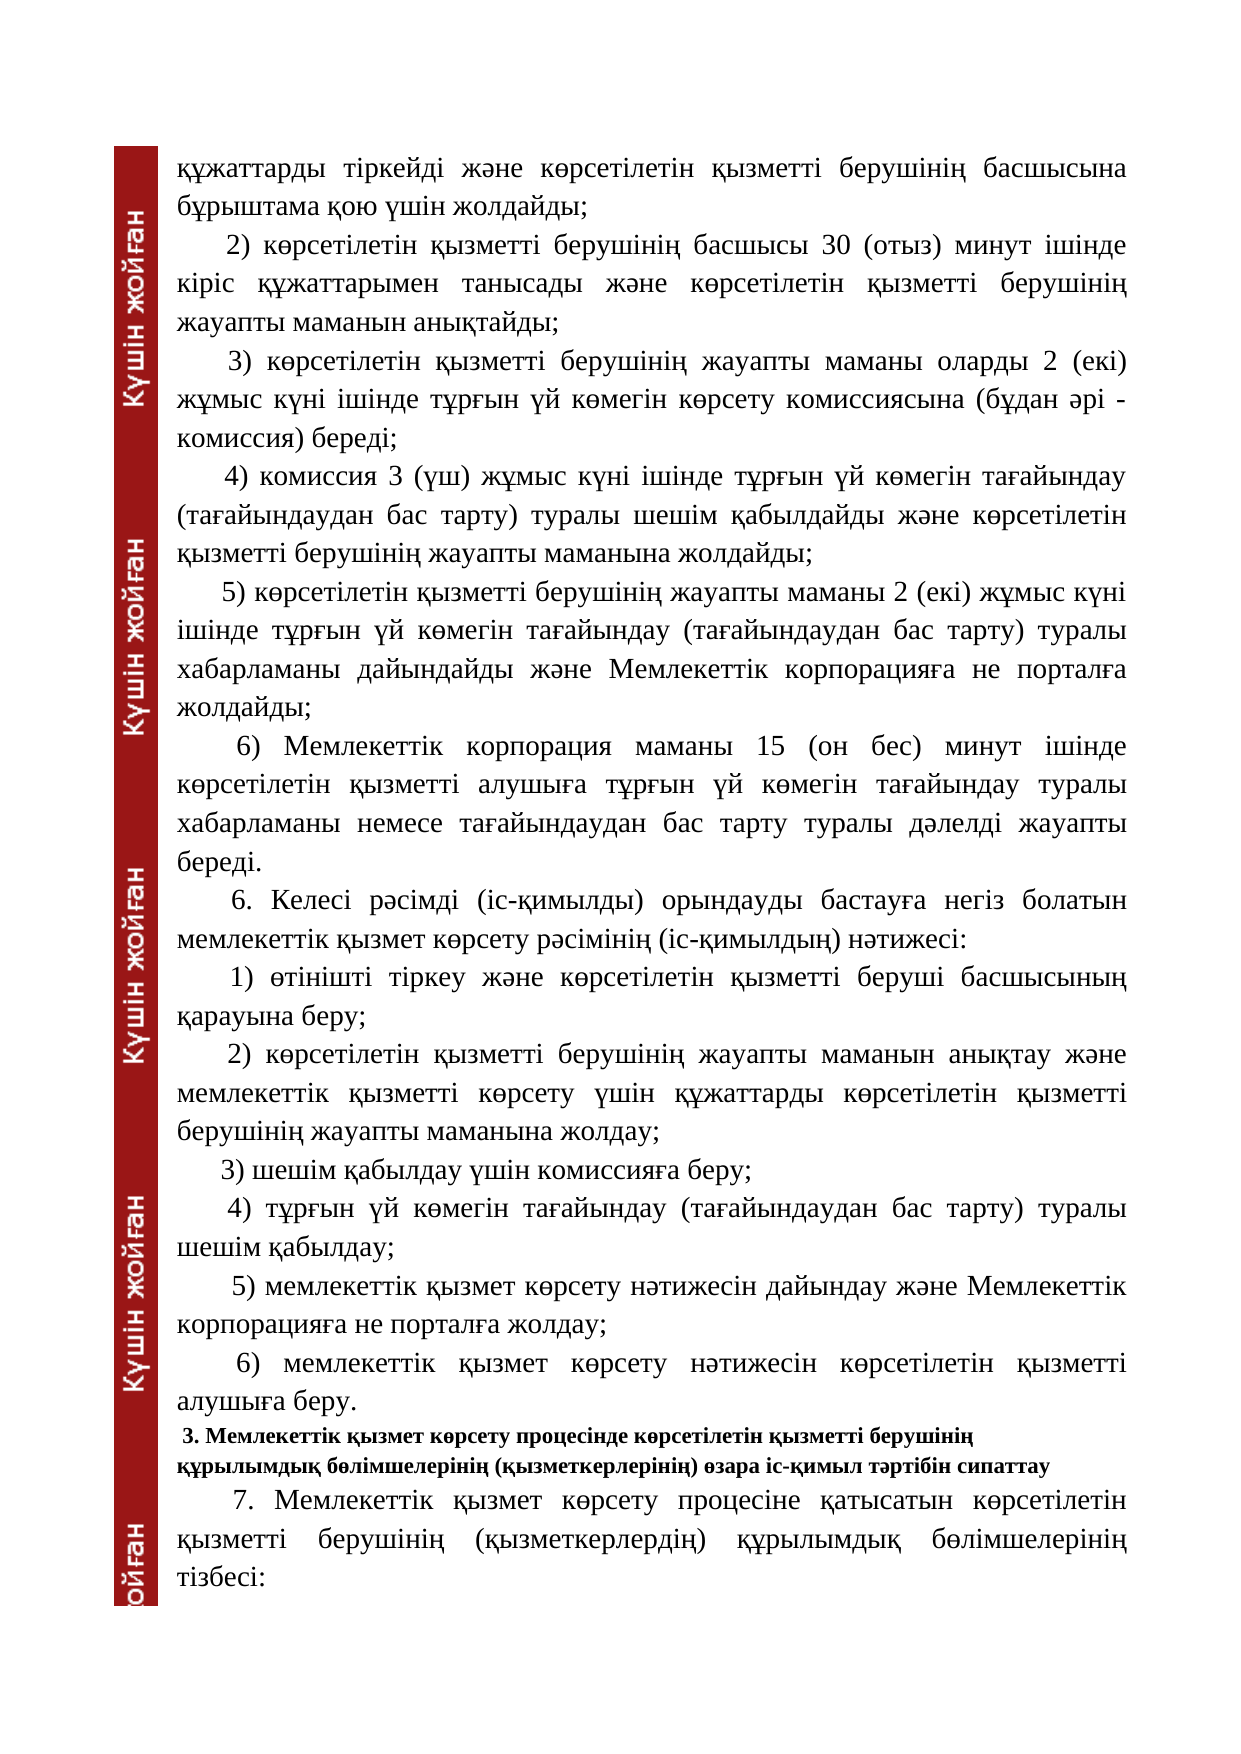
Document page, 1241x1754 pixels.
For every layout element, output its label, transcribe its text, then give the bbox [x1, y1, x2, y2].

text 3) көрсетілетін қызметті берушінің жауапты маманы оларды 2 (екі) жұмыс күні ішінде тұрғын үй көмегін көрсету комиссиясына (бұдан әрі - комиссия) береді; [112, 343, 1128, 453]
picture [114, 954, 158, 959]
picture [114, 222, 158, 227]
text 4) комиссия 3 (үш) жұмыс күні ішінде тұрғын үй көмегін тағайындау (тағайындаудан бас тарту) туралы шешім қабылдайды және көрсетілетін қызметті берушінің жауапты маманына жолдайды; [112, 458, 1128, 569]
picture [114, 1593, 158, 1606]
text 7. Мемлекеттік қызмет көрсету процесіне қатысатын көрсетілетін қызметті берушінің (қызметкерлердің) құрылымдық бөлімшелерінің тізбесі: [112, 1482, 1128, 1593]
text 6) Мемлекеттік корпорация маманы 15 (он бес) минут ішінде көрсетілетін қызметті алушыға тұрғын үй көмегін тағайындау туралы хабарламаны немесе тағайындаудан бас тарту туралы дәлелді жауапты береді. [112, 728, 1128, 877]
text 5) мемлекеттік қызмет көрсету нәтижесін дайындау және Мемлекеттік корпорацияға не порталға жолдау; [112, 1268, 1128, 1340]
text 5) көрсетілетін қызметті берушінің жауапты маманы 2 (екі) жұмыс күні ішінде тұрғын үй көмегін тағайындау (тағайындаудан бас тарту) туралы хабарламаны дайындайды және Мемлекеттік корпорацияға не порталға жолдайды; [112, 574, 1128, 723]
text 2) көрсетілетін қызметті берушінің жауапты маманын анықтау және мемлекеттік қызметті көрсету үшін құжаттарды көрсетілетін қызметті берушінің жауапты маманына жолдау; [112, 1036, 1128, 1147]
picture [114, 877, 158, 882]
picture [114, 146, 158, 150]
text 2) көрсетілетін қызметті берушінің басшысы 30 (отыз) минут ішінде кіріс құжаттарымен танысады және көрсетілетін қызметті берушінің жауапты маманын анықтайды; [112, 227, 1128, 338]
picture [114, 1417, 158, 1422]
picture [114, 1147, 158, 1152]
picture [114, 1031, 158, 1036]
picture [114, 569, 158, 574]
picture [114, 723, 158, 728]
picture [114, 1340, 158, 1345]
picture [114, 1478, 158, 1482]
text 3. Мемлекеттік қызмет көрсету процесінде көрсетілетін қызметті берушінің құрылымдық бөлімшелерінің (қызметкерлерінің) өзара іс-қимыл тәртібін сипаттау [112, 1422, 1128, 1478]
text 6) мемлекеттік қызмет көрсету нәтижесін көрсетілетін қызметті алушыға беру. [112, 1345, 1128, 1417]
picture [114, 1263, 158, 1268]
text 1) өтінішті тіркеу және көрсетілетін қызметті беруші басшысының қарауына беру; [112, 959, 1128, 1031]
picture [114, 453, 158, 458]
text 4) тұрғын үй көмегін тағайындау (тағайындаудан бас тарту) туралы шешім қабылдау; [112, 1191, 1128, 1263]
picture [114, 1186, 158, 1191]
text 6. Келесі рәсімді (іс-қимылды) орындауды бастауға негіз болатын мемлекеттік қызмет көрсету рәсімінің (іс-қимылдың) нәтижесі: [112, 882, 1128, 954]
text 3) шешім қабылдау үшін комиссияға беру; [112, 1152, 1128, 1186]
picture [114, 338, 158, 343]
